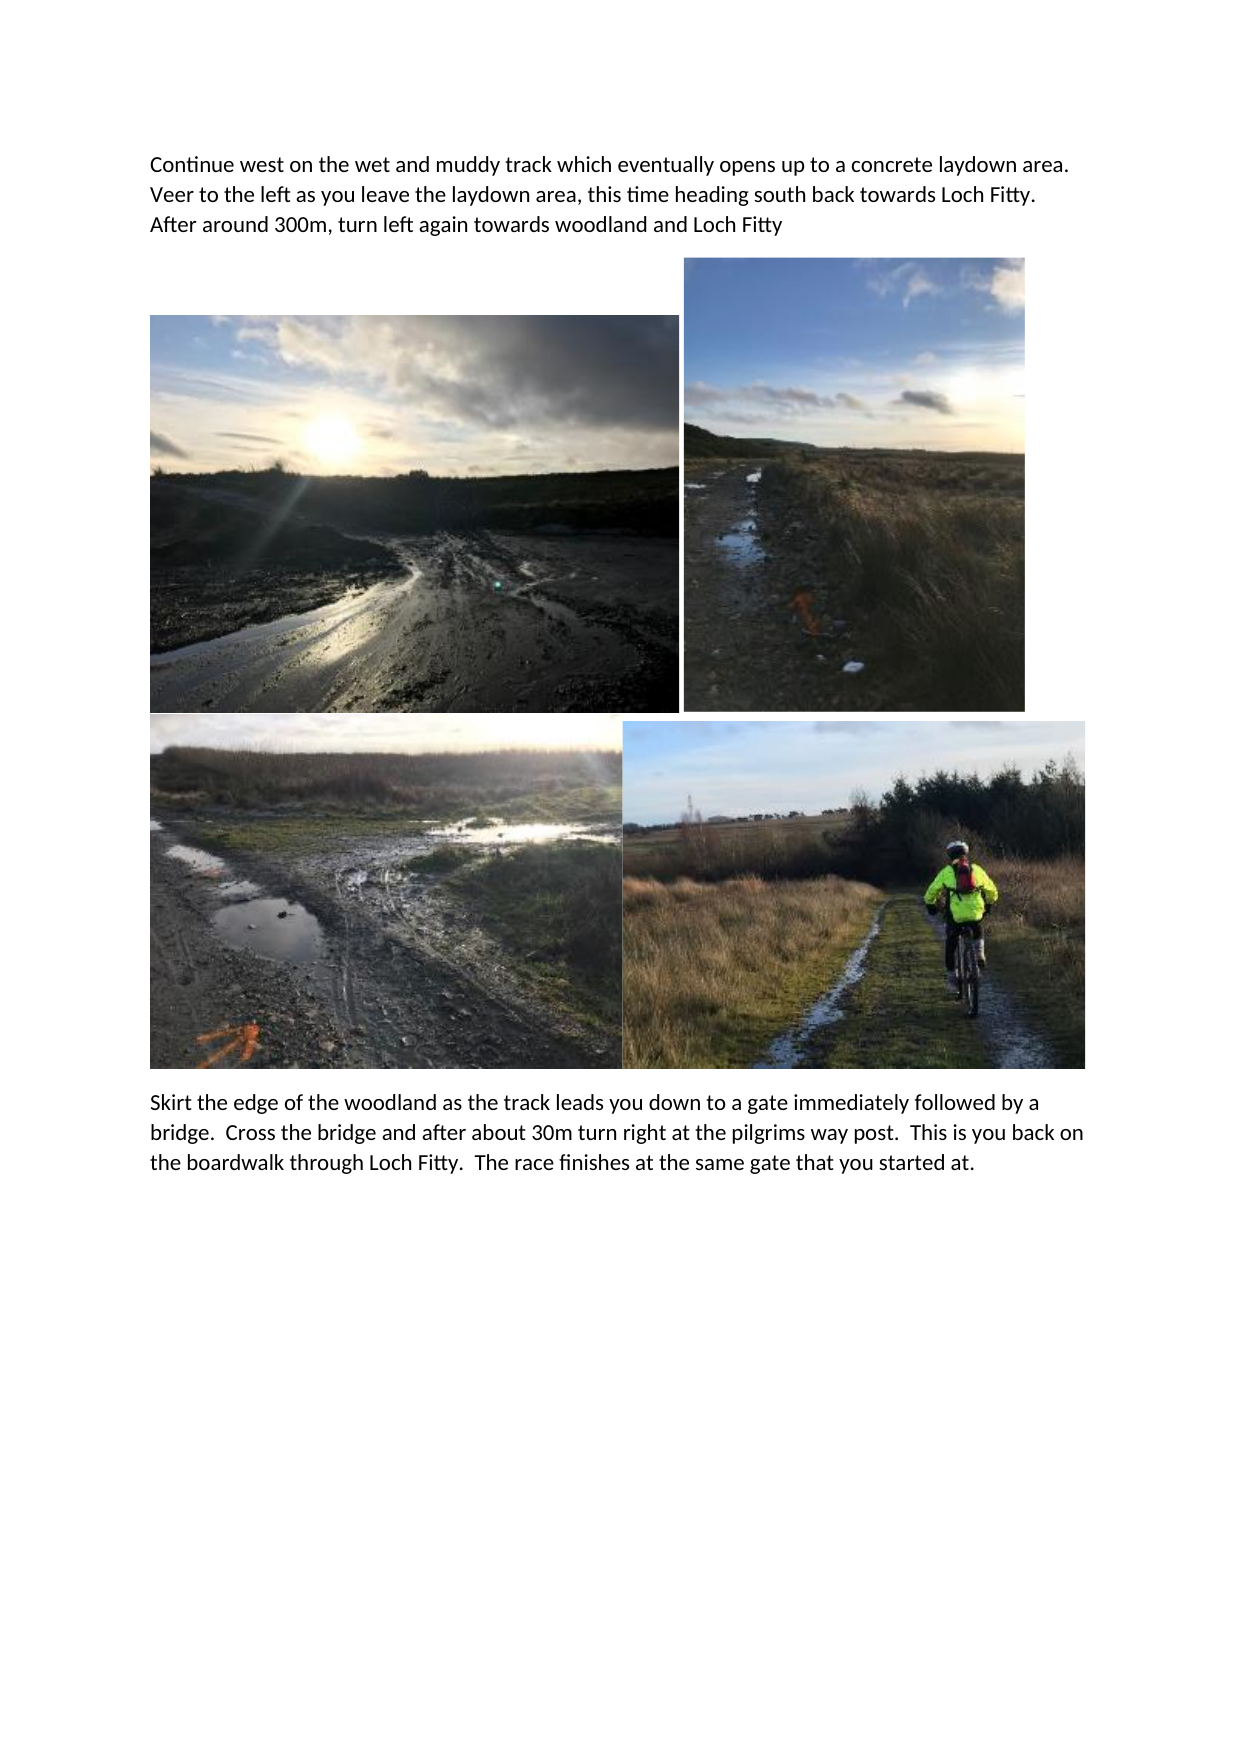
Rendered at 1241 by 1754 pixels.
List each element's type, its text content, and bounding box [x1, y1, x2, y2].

picture [684, 258, 1024, 711]
picture [150, 714, 1086, 1069]
text Skirt the edge of the woodland as the track leads you down to a gate immediately followed by a bridge. Cross the bridge and after about 30m turn right at the pilgrims way post. This is you back on the boardwalk through Loch Fitty. The race finishes at the same gate that you started at. [150, 1088, 1090, 1176]
picture [150, 315, 680, 713]
text Continue west on the wet and muddy track which eventually opens up to a concrete laydown area. Veer to the left as you leave the laydown area, this time heading south back towards Loch Fitty. After around 300m, turn left again towards woodland and Loch Fitty [150, 150, 1090, 238]
